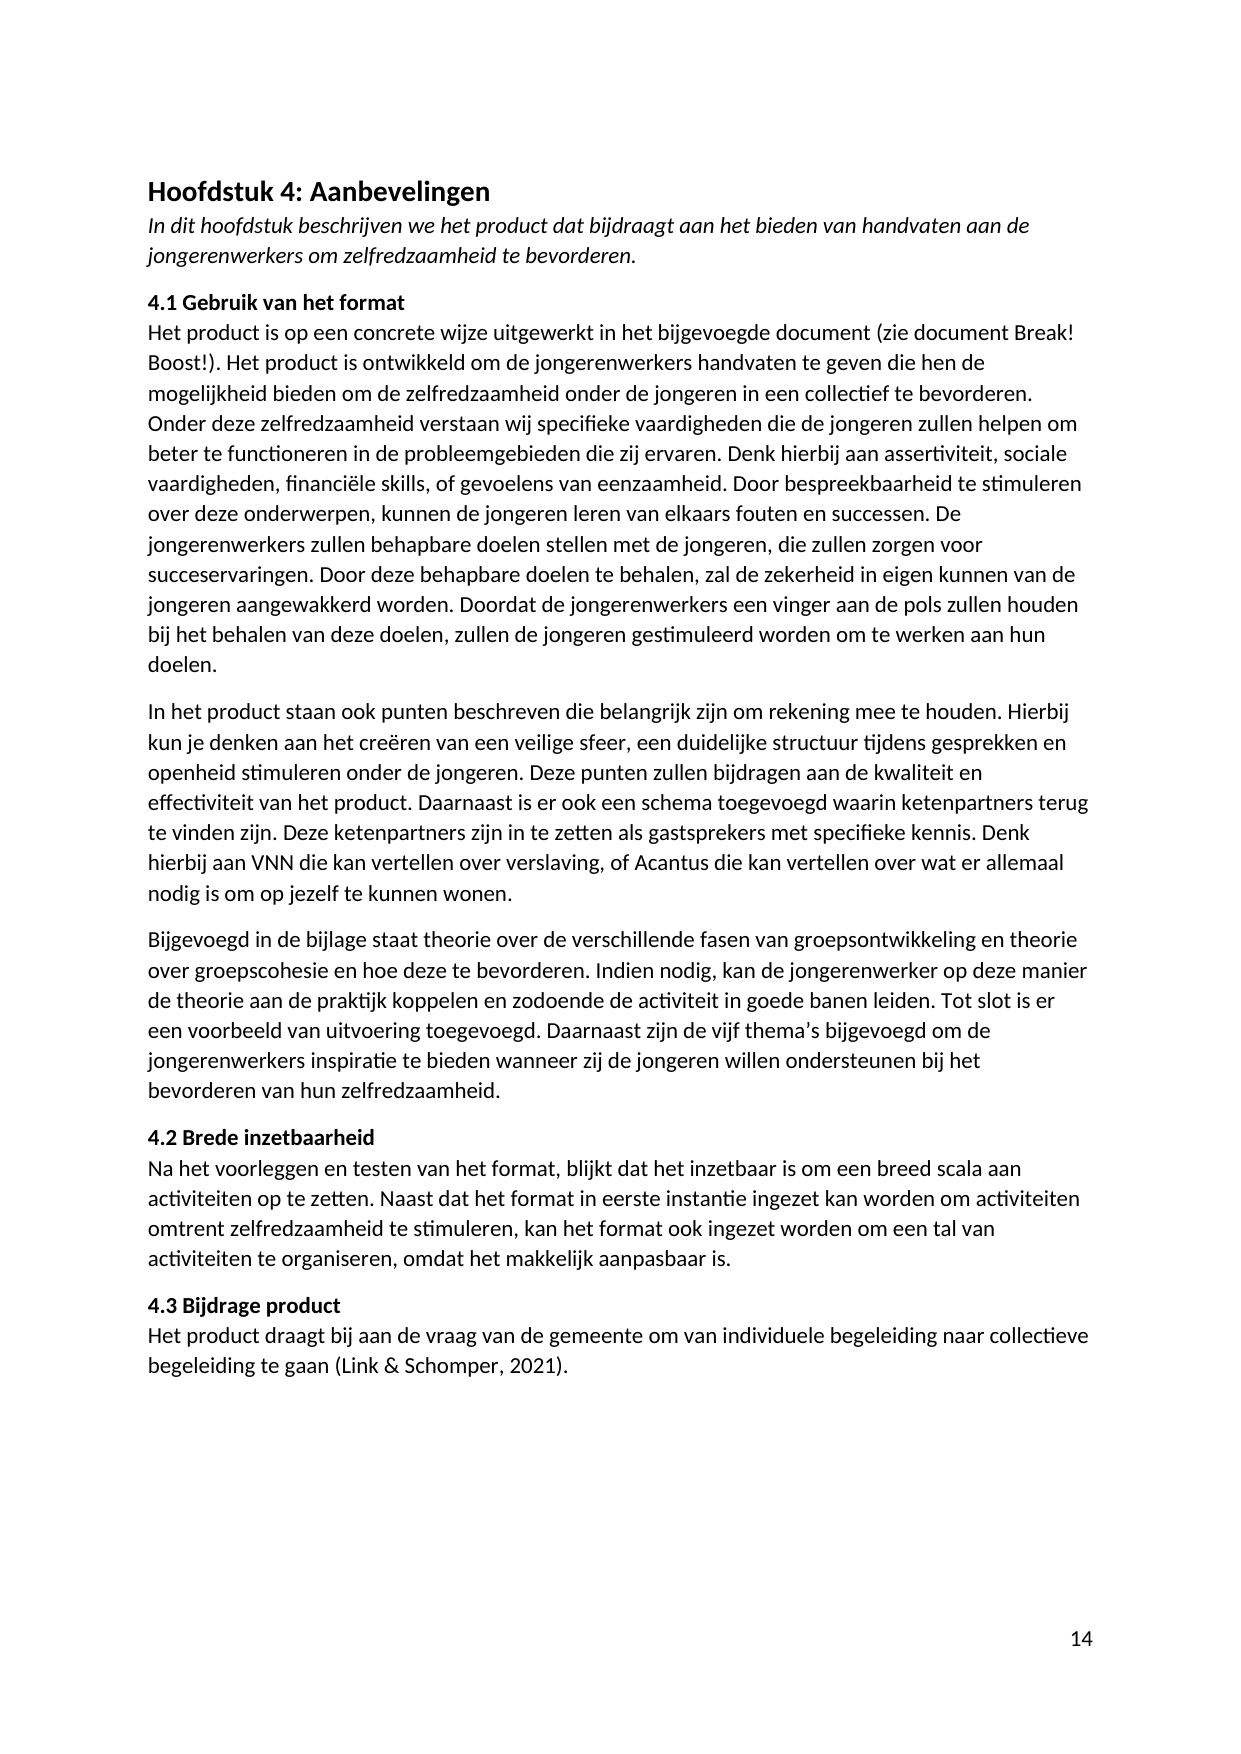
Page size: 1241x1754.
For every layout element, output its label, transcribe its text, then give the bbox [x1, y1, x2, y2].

text Het product draagt bij aan de vraag van de gemeente om van individuele begeleiding naar collectieve begeleiding te gaan (Link & Schomper, 2021). [148, 1321, 1093, 1380]
text In dit hoofdstuk beschrijven we het product dat bijdraagt aan het bieden van handvaten aan de jongerenwerkers om zelfredzaamheid te bevorderen. [148, 211, 1093, 269]
text In het product staan ook punten beschreven die belangrijk zijn om rekening mee te houden. Hierbij kun je denken aan het creëren van een veilige sfeer, een duidelijke structuur tijdens gesprekken en openheid stimuleren onder de jongeren. Deze punten zullen bijdragen aan de kwaliteit en effectiviteit van het product. Daarnaast is er ook een schema toegevoegd waarin ketenpartners terug te vinden zijn. Deze ketenpartners zijn in te zetten als gastsprekers met specifieke kennis. Denk hierbij aan VNN die kan vertellen over verslaving, of Acantus die kan vertellen over wat er allemaal nodig is om op jezelf te kunnen wonen. [148, 697, 1093, 907]
text Bijgevoegd in de bijlage staat theorie over de verschillende fasen van groepsontwikkeling en theorie over groepscohesie en hoe deze te bevorderen. Indien nodig, kan de jongerenwerker op deze manier de theorie aan de praktijk koppelen en zodoende de activiteit in goede banen leiden. Tot slot is er een voorbeeld van uitvoering toegevoegd. Daarnaast zijn de vijf thema’s bijgevoegd om de jongerenwerkers inspiratie te bieden wanneer zij de jongeren willen ondersteunen bij het bevorderen van hun zelfredzaamheid. [148, 926, 1093, 1105]
subtitle Hoofdstuk 4: Aanbevelingen [148, 173, 1093, 208]
subtitle 4.2 Brede inzetbaarheid [148, 1123, 1093, 1152]
text Na het voorleggen en testen van het format, blijkt dat het inzetbaar is om een breed scala aan activiteiten op te zetten. Naast dat het format in eerste instantie ingezet kan worden om activiteiten omtrent zelfredzaamheid te stimuleren, kan het format ook ingezet worden om een tal van activiteiten te organiseren, omdat het makkelijk aanpasbaar is. [148, 1154, 1093, 1272]
subtitle 4.3 Bijdrage product [148, 1291, 1093, 1319]
text Het product is op een concrete wijze uitgewerkt in het bijgevoegde document (zie document Break! Boost!). Het product is ontwikkeld om de jongerenwerkers handvaten te geven die hen de mogelijkheid bieden om de zelfredzaamheid onder de jongeren in een collectief te bevorderen. Onder deze zelfredzaamheid verstaan wij specifieke vaardigheden die de jongeren zullen helpen om beter te functioneren in de probleemgebieden die zij ervaren. Denk hierbij aan assertiviteit, sociale vaardigheden, financiële skills, of gevoelens van eenzaamheid. Door bespreekbaarheid te stimuleren over deze onderwerpen, kunnen de jongeren leren van elkaars fouten en successen. De jongerenwerkers zullen behapbare doelen stellen met de jongeren, die zullen zorgen voor succeservaringen. Door deze behapbare doelen te behalen, zal de zekerheid in eigen kunnen van de jongeren aangewakkerd worden. Doordat de jongerenwerkers een vinger aan de pols zullen houden bij het behalen van deze doelen, zullen de jongeren gestimuleerd worden om te werken aan hun doelen. [148, 318, 1093, 679]
subtitle 4.1 Gebruik van het format [148, 288, 1093, 316]
